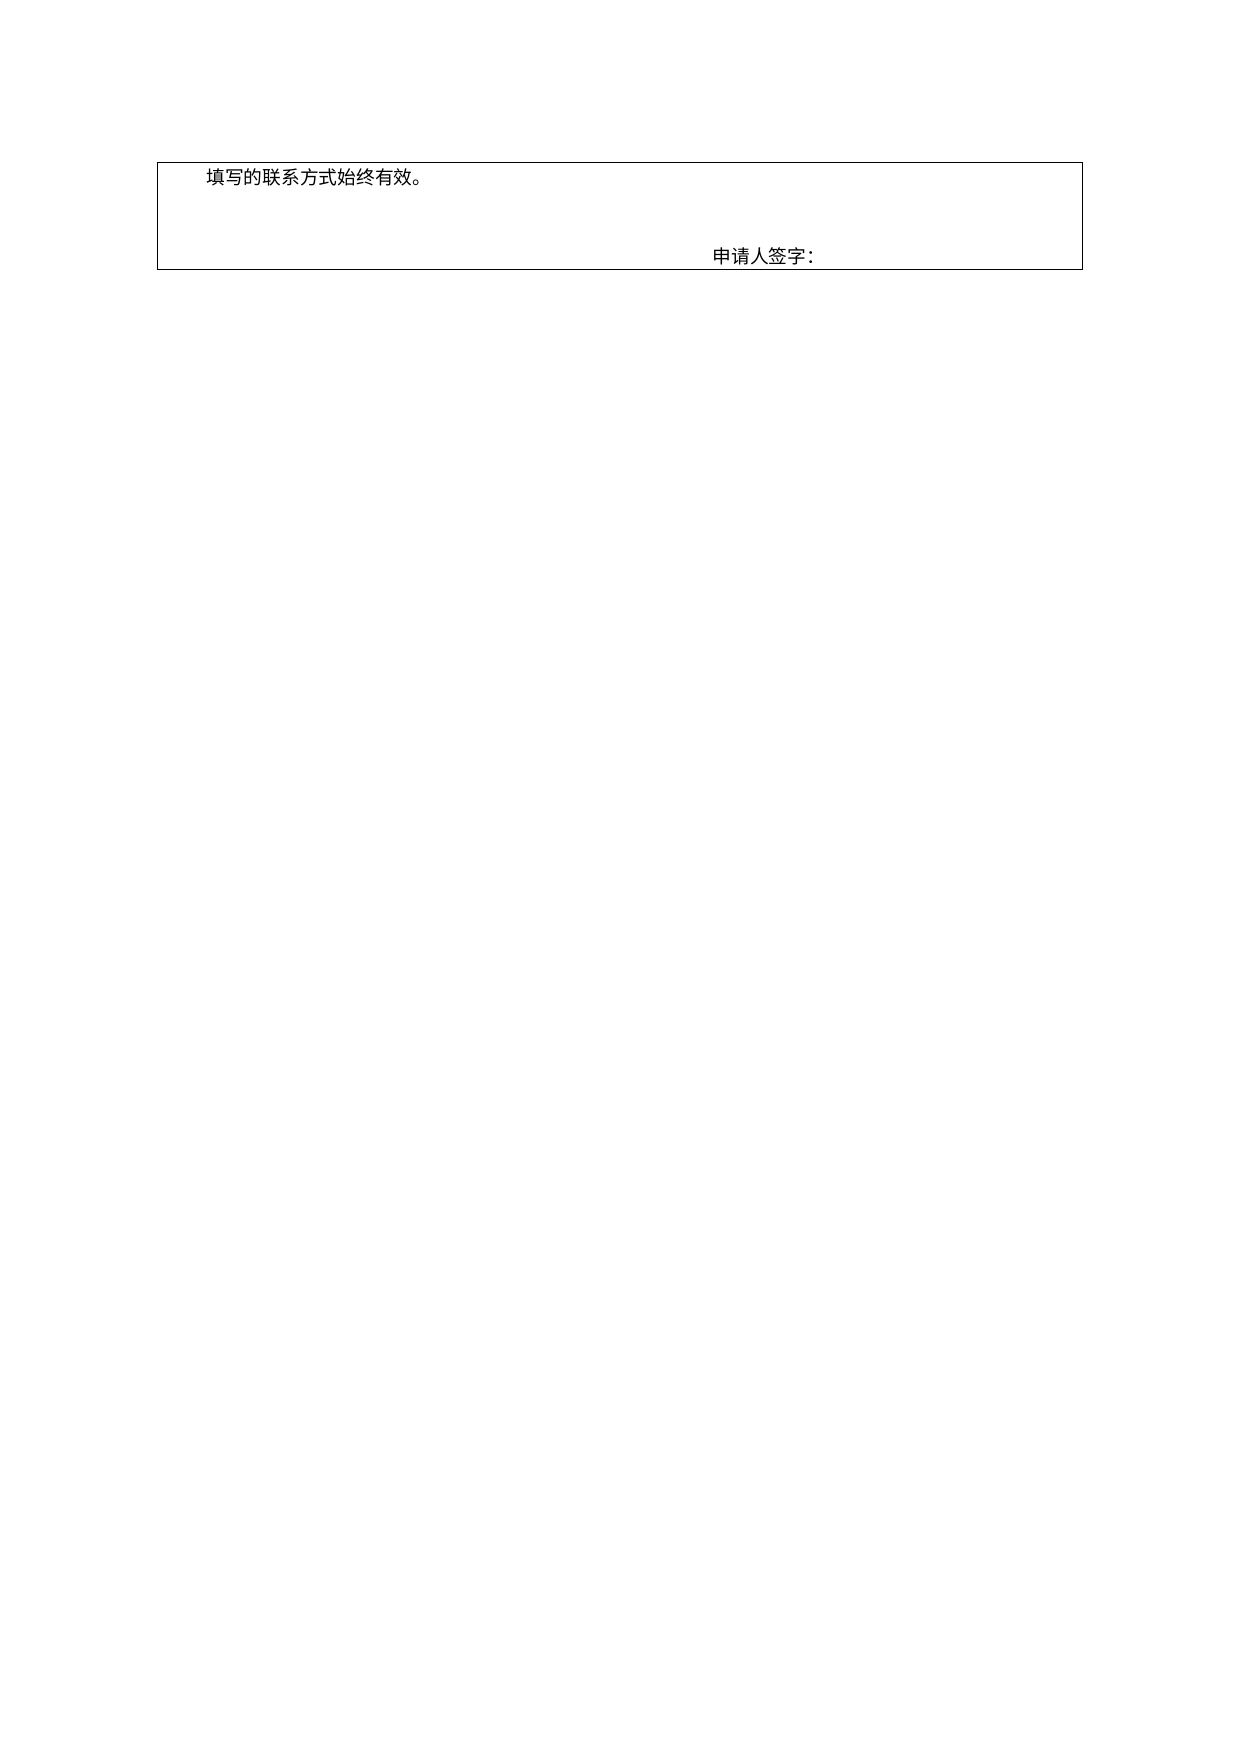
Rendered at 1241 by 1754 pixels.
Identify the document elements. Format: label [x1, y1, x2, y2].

table_cell [158, 163, 1082, 268]
